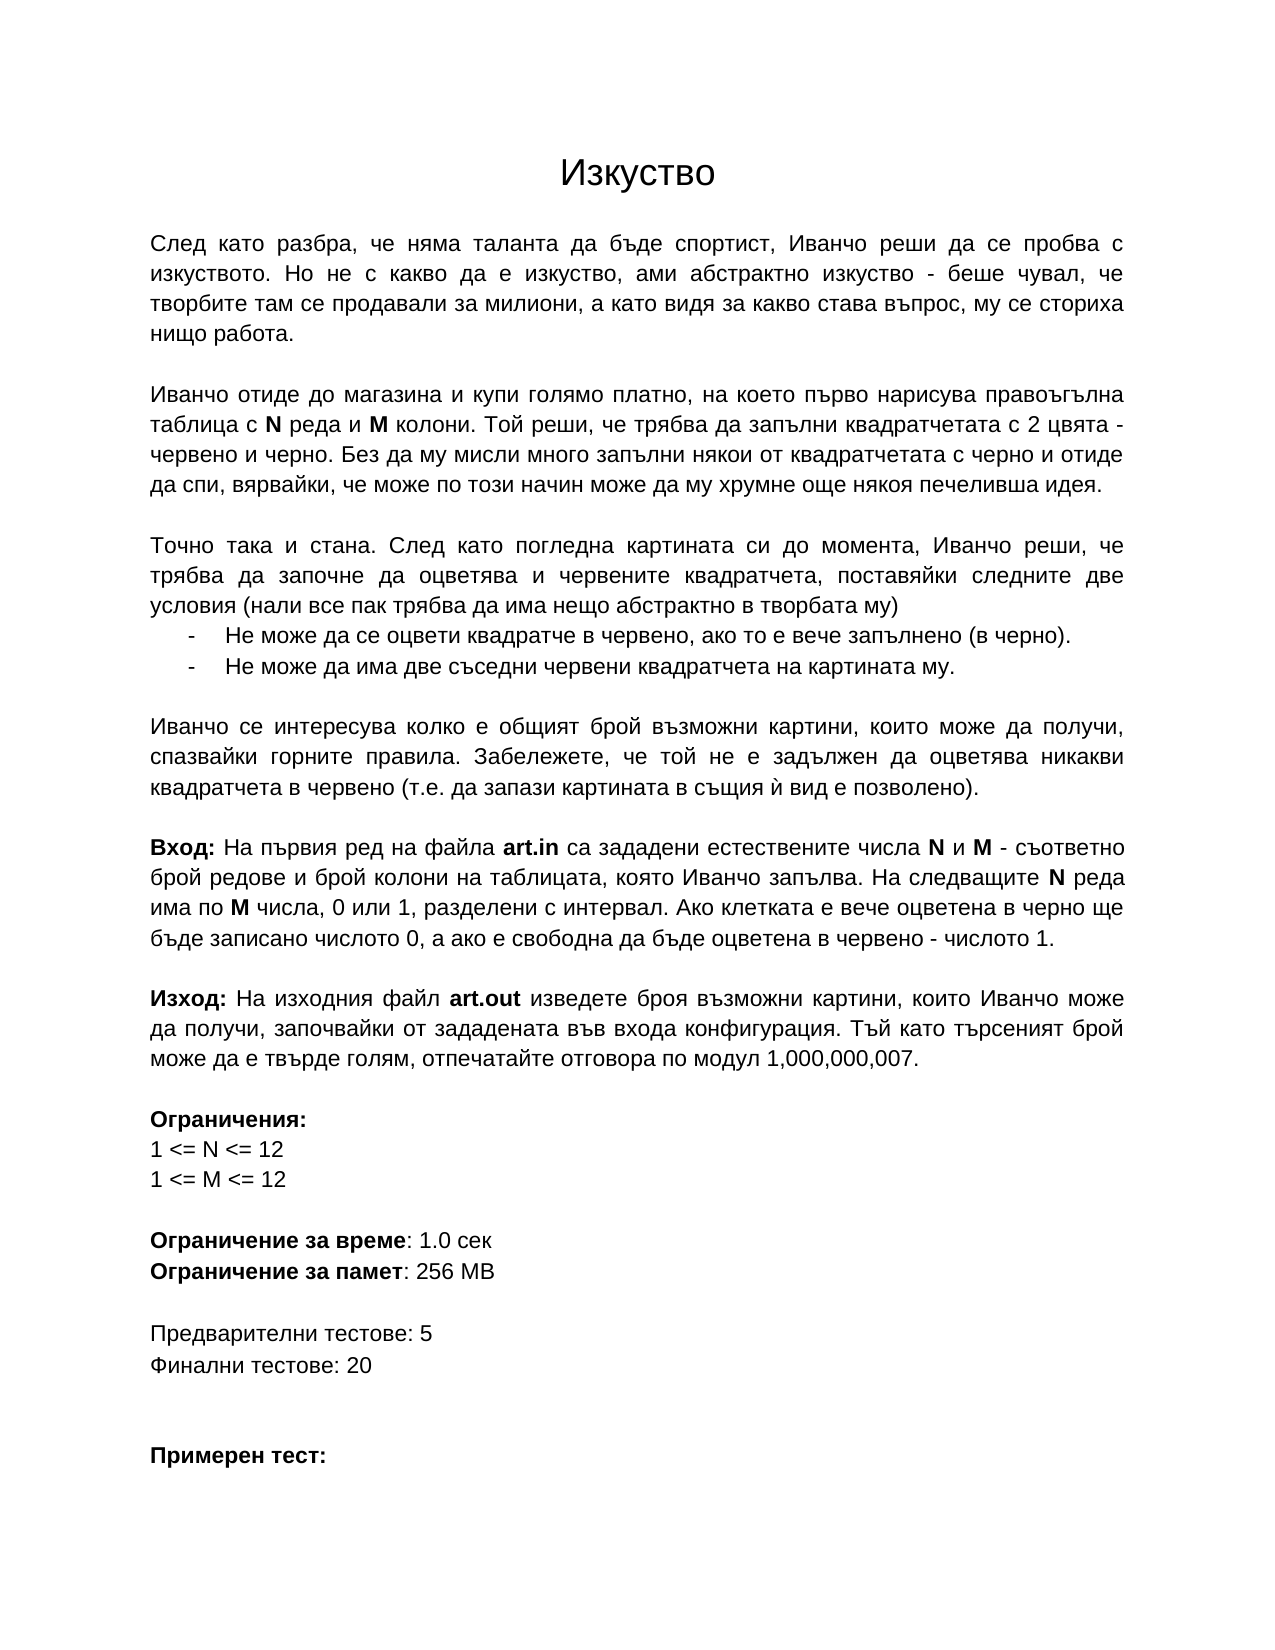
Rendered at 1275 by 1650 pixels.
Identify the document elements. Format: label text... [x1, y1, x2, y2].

text Финални тестове: 20 [150, 1352, 1125, 1378]
list Не може да има две съседни червени квадратчета на картината му. [188, 653, 1125, 679]
text Точно така и стана. След като погледна картината си до момента, Иванчо реши, че трябва да започне да оцветява и червените квадратчета, поставяйки следните две условия (нали все пак трябва да има нещо абстрактно в творбата му) [150, 532, 1125, 619]
text 1 <= N <= 12 [150, 1136, 1125, 1162]
text След като разбра, че няма таланта да бъде спортист, Иванчо реши да се пробва с изкуството. Но не с какво да е изкуство, ами абстрактно изкуство - беше чувал, че творбите там се продавали за милиони, а като видя за какво става въпрос, му се сториха нищо работа. [150, 230, 1125, 347]
list Не може да се оцвети квадратче в червено, ако то е вече запълнено (в черно). [188, 622, 1125, 649]
text 1 <= M <= 12 [150, 1166, 1125, 1193]
text Ограничение за време: 1.0 сек [150, 1227, 1125, 1253]
text Иванчо отиде до магазина и купи голямо платно, на което първо нарисува правоъгълна таблица с N реда и М колони. Той реши, че трябва да запълни квадратчетата с 2 цвята - червено и черно. Без да му мисли много запълни някои от квадратчетата с черно и отиде да спи, вярвайки, че може по този начин може да му хрумне още някоя печеливша идея. [150, 381, 1125, 498]
text Ограничение за памет: 256 MB [150, 1258, 1125, 1284]
text Вход: На първия ред на файла art.in са зададени естествените числа N и М - съответно брой редове и брой колони на таблицата, която Иванчо запълва. На следващите N реда има по M числа, 0 или 1, разделени с интервал. Ако клетката е вече оцветена в черно ще бъде записано числото 0, а ако е свободна да бъде оцветена в червено - числото 1. [150, 834, 1125, 951]
text Предварителни тестове: 5 [150, 1320, 1125, 1346]
text Изкуство [150, 150, 1125, 193]
text Ограничения: [150, 1106, 1125, 1132]
text Изход: На изходния файл art.out изведете броя възможни картини, които Иванчо може да получи, започвайки от зададената във входа конфигурация. Тъй като търсеният брой може да е твърде голям, отпечатайте отговора по модул 1,000,000,007. [150, 985, 1125, 1072]
text Примерен тест: [150, 1442, 1125, 1468]
text Иванчо се интересува колко е общият брой възможни картини, които може да получи, спазвайки горните правила. Забележете, че той не е задължен да оцветява никакви квадратчета в червено (т.е. да запази картината в същия ѝ вид е позволено). [150, 713, 1125, 800]
